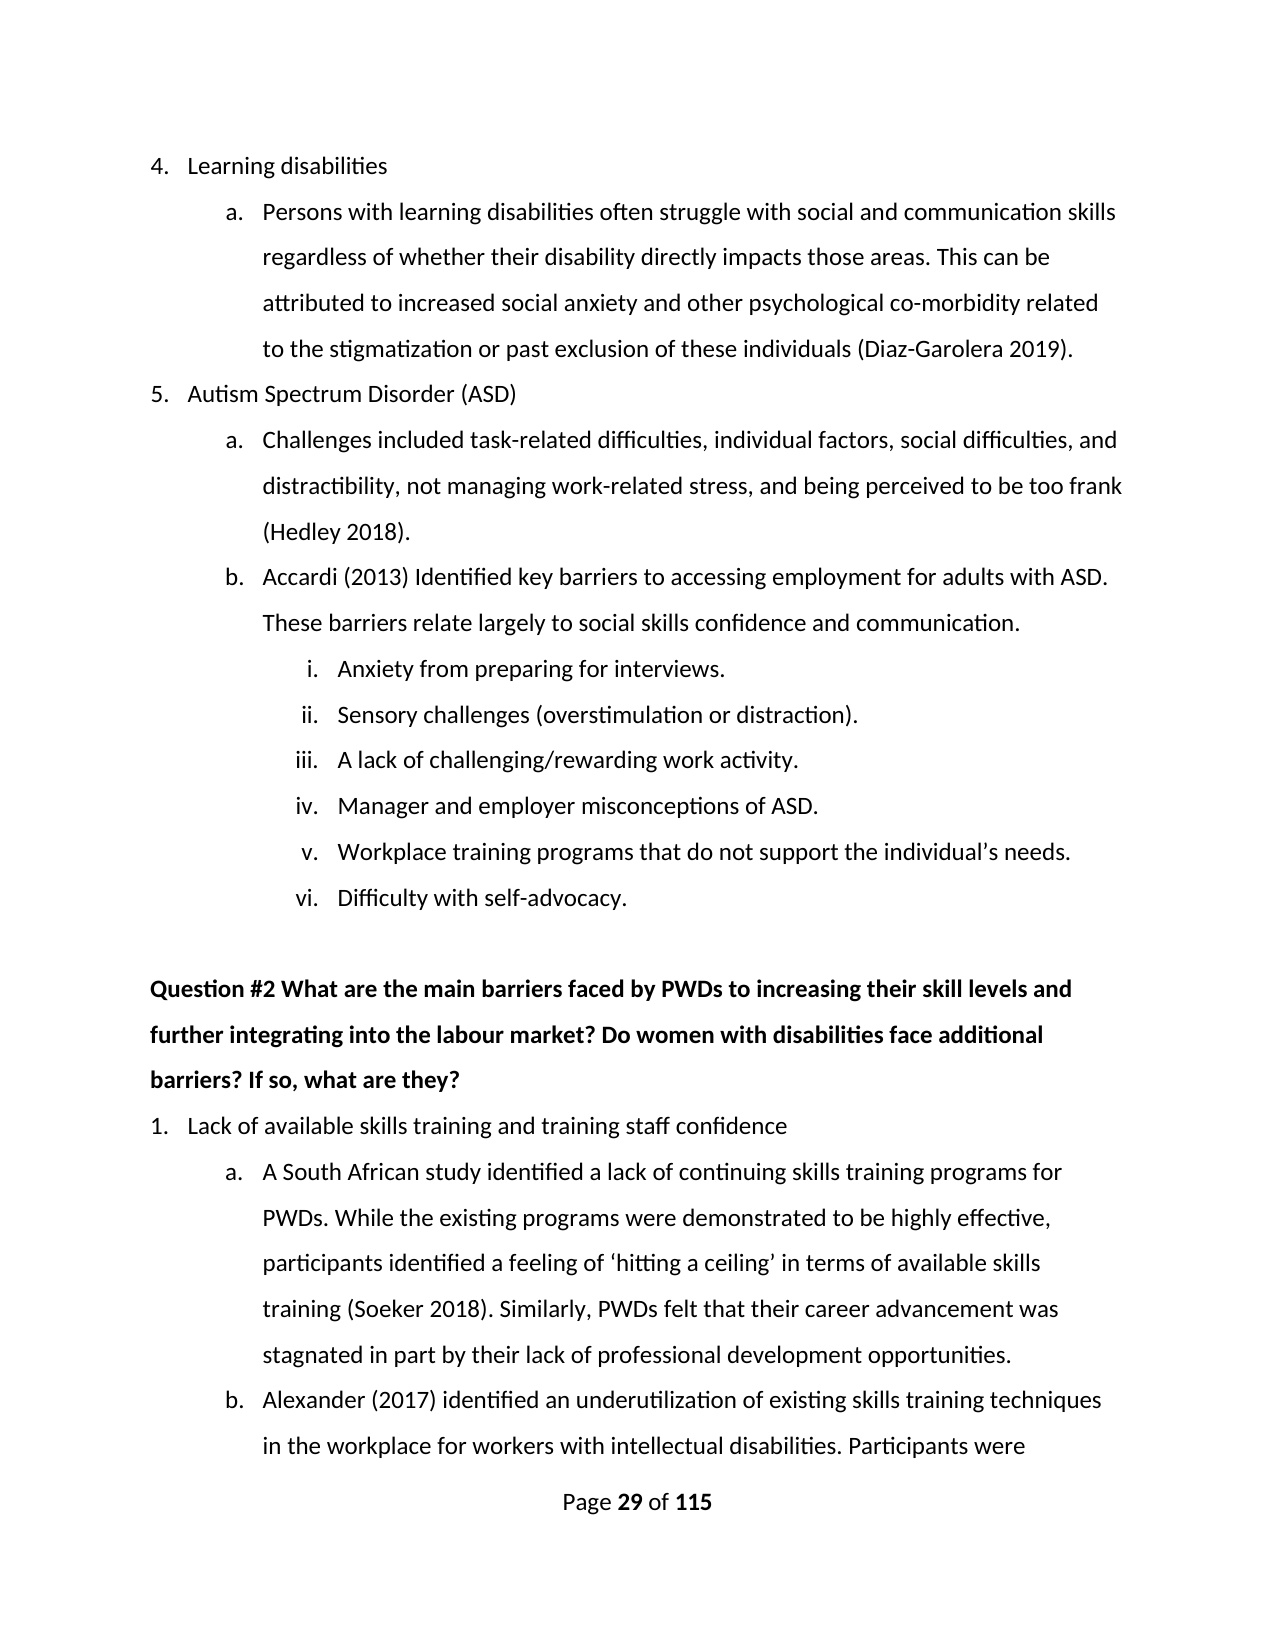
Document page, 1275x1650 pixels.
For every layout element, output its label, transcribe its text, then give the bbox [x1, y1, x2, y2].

list Difficulty with self-advocacy. [319, 882, 1125, 912]
list A lack of challenging/rewarding work activity. [319, 744, 1125, 775]
list Challenges included task-related difficulties, individual factors, social difficulties, and distractibility, not managing work-related stress, and being perceived to be too frank (Hedley 2018). [225, 424, 1125, 546]
list Learning disabilities [150, 150, 1125, 181]
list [225, 1385, 1125, 1461]
list Lack of available skills training and training staff confidence [150, 1110, 1125, 1141]
list A South African study identified a lack of continuing skills training programs for PWDs. While the existing programs were demonstrated to be highly effective, participants identified a feeling of ‘hitting a ceiling’ in terms of available skills training (Soeker 2018). Similarly, PWDs felt that their career advancement was stagnated in part by their lack of professional development opportunities. [225, 1156, 1125, 1369]
list Autism Spectrum Disorder (ASD) [150, 379, 1125, 409]
list Persons with learning disabilities often struggle with social and communication skills regardless of whether their disability directly impacts those areas. This can be attributed to increased social anxiety and other psychological co-morbidity related to the stigmatization or past exclusion of these individuals (Diaz-Garolera 2019). [225, 196, 1125, 363]
list Manager and employer misconceptions of ASD. [319, 790, 1125, 821]
text Question #2 What are the main barriers faced by PWDs to increasing their skill levels and further integrating into the labour market? Do women with disabilities face additional barriers? If so, what are they? [150, 973, 1125, 1095]
list Workplace training programs that do not support the individual’s needs. [319, 836, 1125, 866]
list Sensory challenges (overstimulation or distraction). [319, 699, 1125, 729]
list Anxiety from preparing for interviews. [319, 653, 1125, 683]
list Accardi (2013) Identified key barriers to accessing employment for adults with ASD. These barriers relate largely to social skills confidence and communication. [225, 562, 1125, 638]
